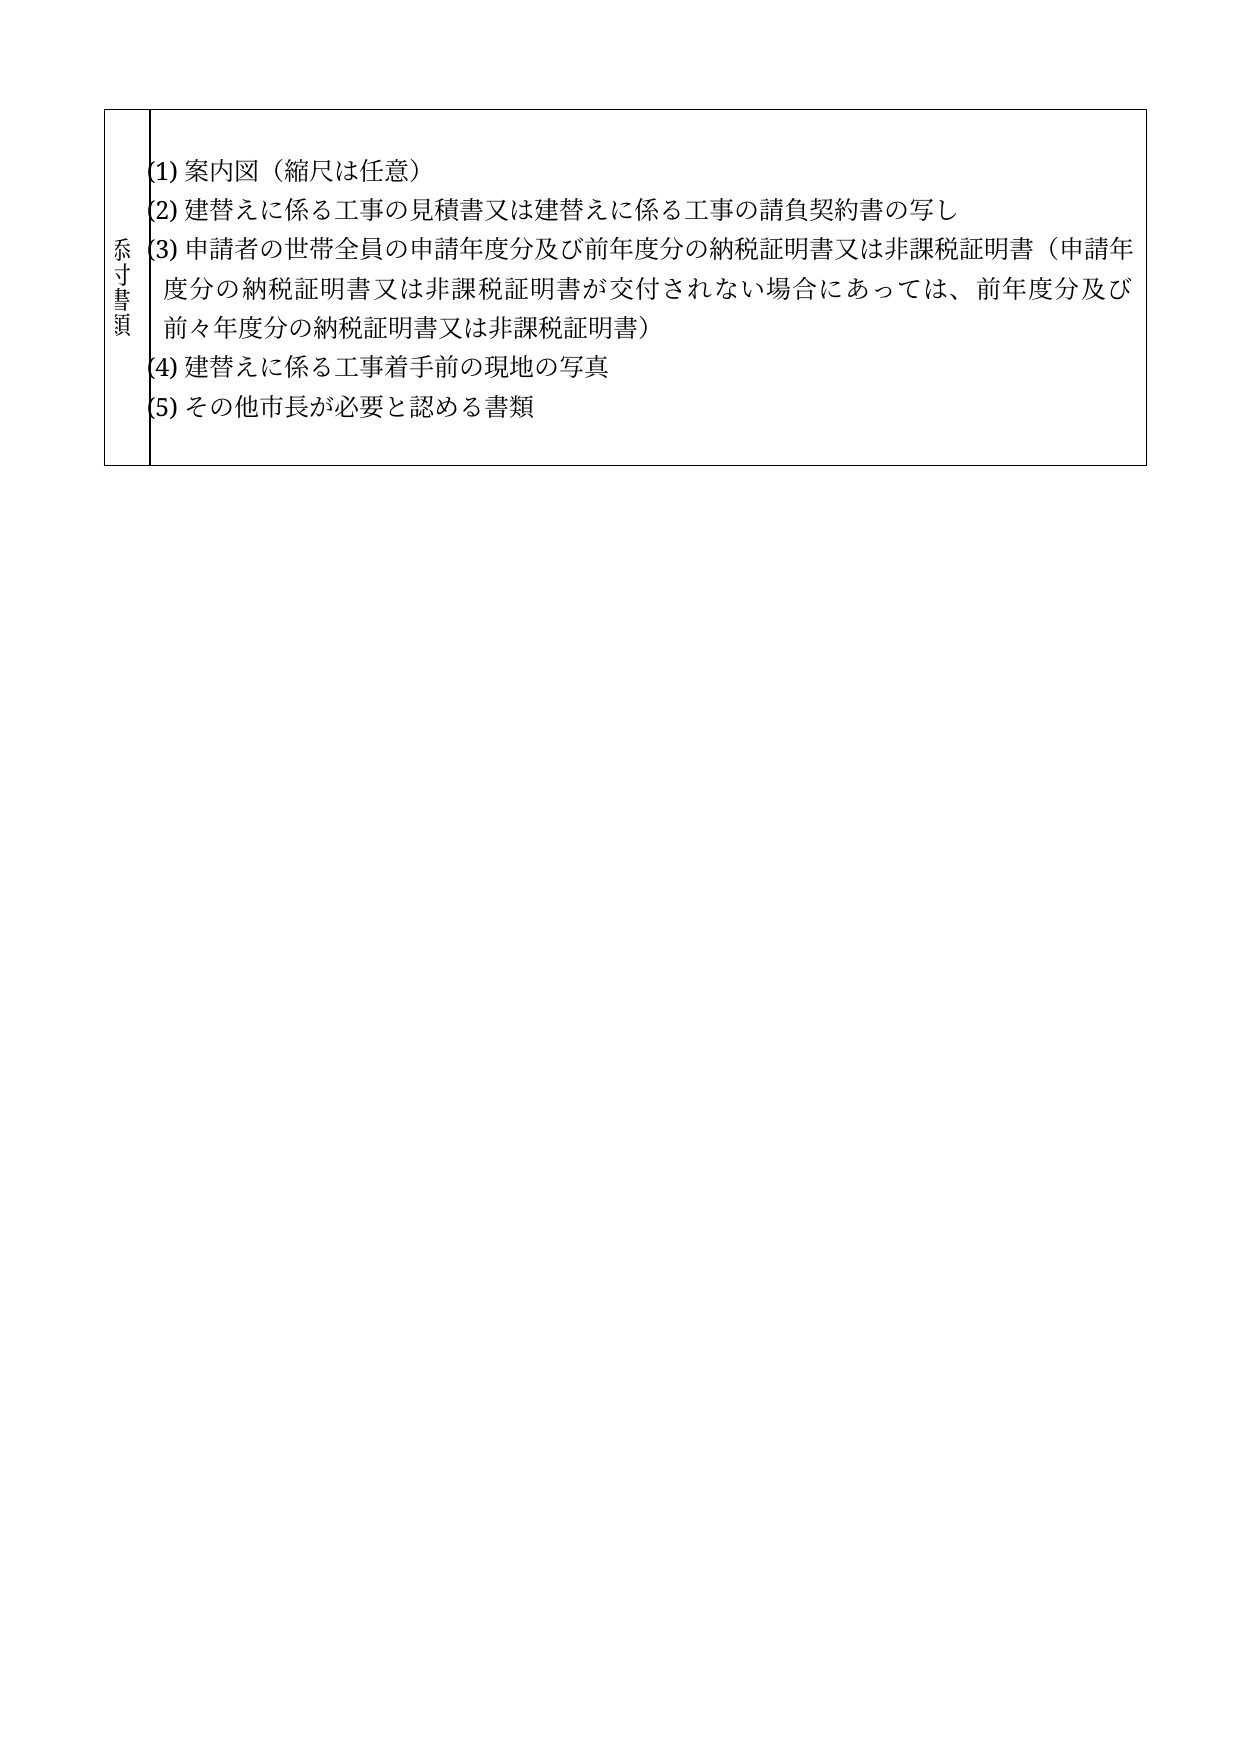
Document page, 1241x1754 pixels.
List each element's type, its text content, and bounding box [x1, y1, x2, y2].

table_cell 添付書類 [105, 110, 149, 464]
table_cell (1) 案内図（縮尺は任意） (2) 建替えに係る工事の見積書又は建替えに係る工事の請負契約書の写し (3) 申請者の世帯全員の申請年度分及び前年度分の納税証明書又は非課税証明書（申請年度分の納税証明書又は非課税証明書が交付されない場合にあっては、前年度分及び前々年度分の納税証明書又は非課税証明書） (4) 建替えに係る工事着手前の現地の写真 (5) その他市長が必要と認める書類 [151, 110, 1146, 464]
